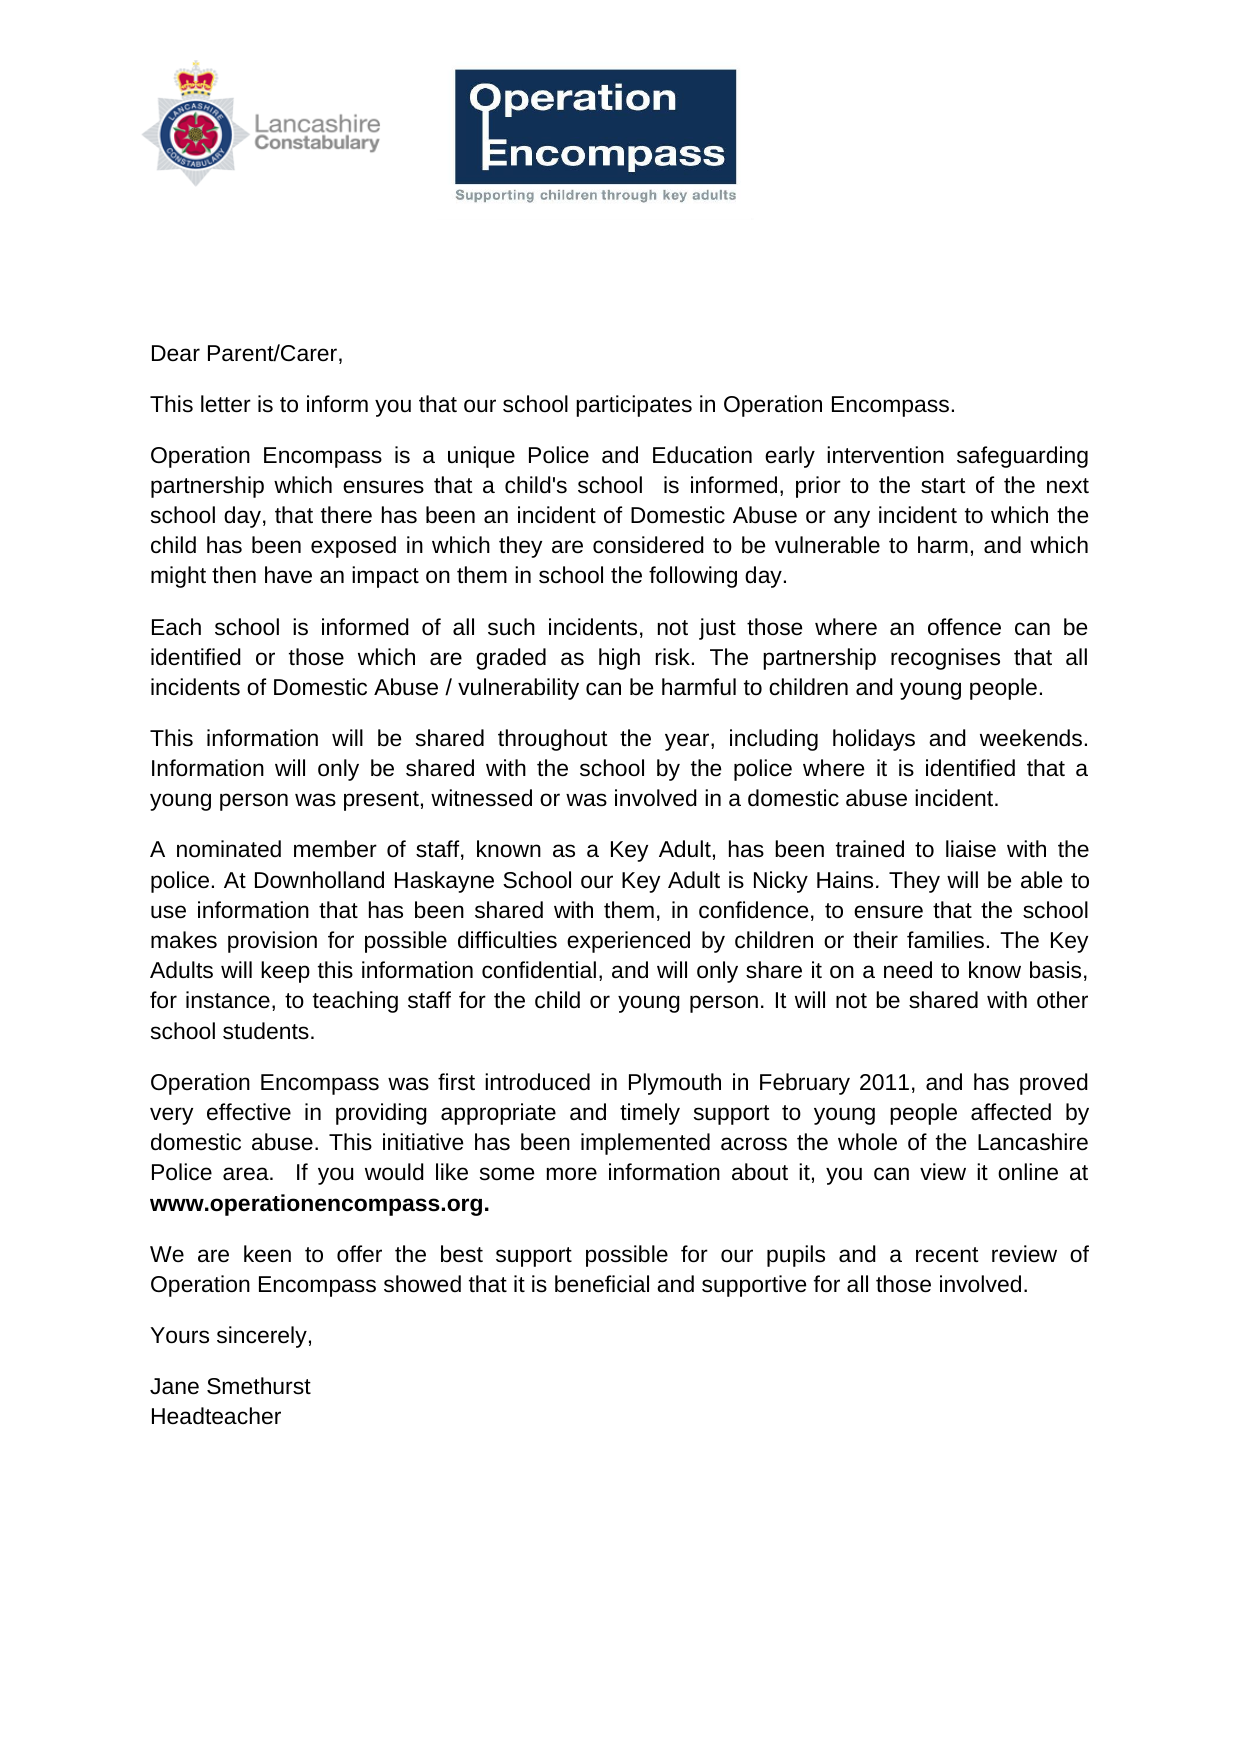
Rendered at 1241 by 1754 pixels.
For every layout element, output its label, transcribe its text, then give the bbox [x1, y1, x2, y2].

text Headteacher [150, 1403, 1090, 1429]
picture [95, 60, 427, 188]
text Operation Encompass is a unique Police and Education early intervention safeguarding partnership which ensures that a child's school is informed, prior to the start of the next school day, that there has been an incident of Domestic Abuse or any incident to which the child has been exposed in which they are considered to be vulnerable to harm, and which might then have an impact on them in school the following day. [150, 442, 1090, 589]
text A nominated member of staff, known as a Key Adult, has been trained to liaise with the police. At Downholland Haskayne School our Key Adult is Nicky Hains. They will be able to use information that has been shared with them, in confidence, to ensure that the school makes provision for possible difficulties experienced by children or their families. The Key Adults will keep this information confidential, and will only share it on a need to know basis, for instance, to teaching staff for the child or young person. It will not be shared with other school students. [150, 836, 1090, 1044]
text Each school is informed of all such incidents, not just those where an offence can be identified or those which are graded as high risk. The partnership recognises that all incidents of Domestic Abuse / vulnerability can be harmful to children and young people. [150, 613, 1090, 700]
picture [437, 51, 754, 220]
text This information will be shared throughout the year, including holidays and weekends. Information will only be shared with the school by the police where it is identified that a young person was present, witnessed or was involved in a domestic abuse incident. [150, 725, 1090, 812]
text Yours sincerely, [150, 1322, 1090, 1348]
text Jane Smethurst [150, 1373, 1090, 1399]
text Operation Encompass was first introduced in Plymouth in February 2011, and has proved very effective in providing appropriate and timely support to young people affected by domestic abuse. This initiative has been implemented across the whole of the Lancashire Police area. If you would like some more information about it, you can view it online at www.operationencompass.org. [150, 1069, 1090, 1216]
text Dear Parent/Carer, [150, 339, 1090, 366]
text This letter is to inform you that our school participates in Operation Encompass. [150, 391, 1090, 417]
text We are keen to offer the best support possible for our pupils and a recent review of Operation Encompass showed that it is beneficial and supportive for all those involved. [150, 1241, 1090, 1297]
